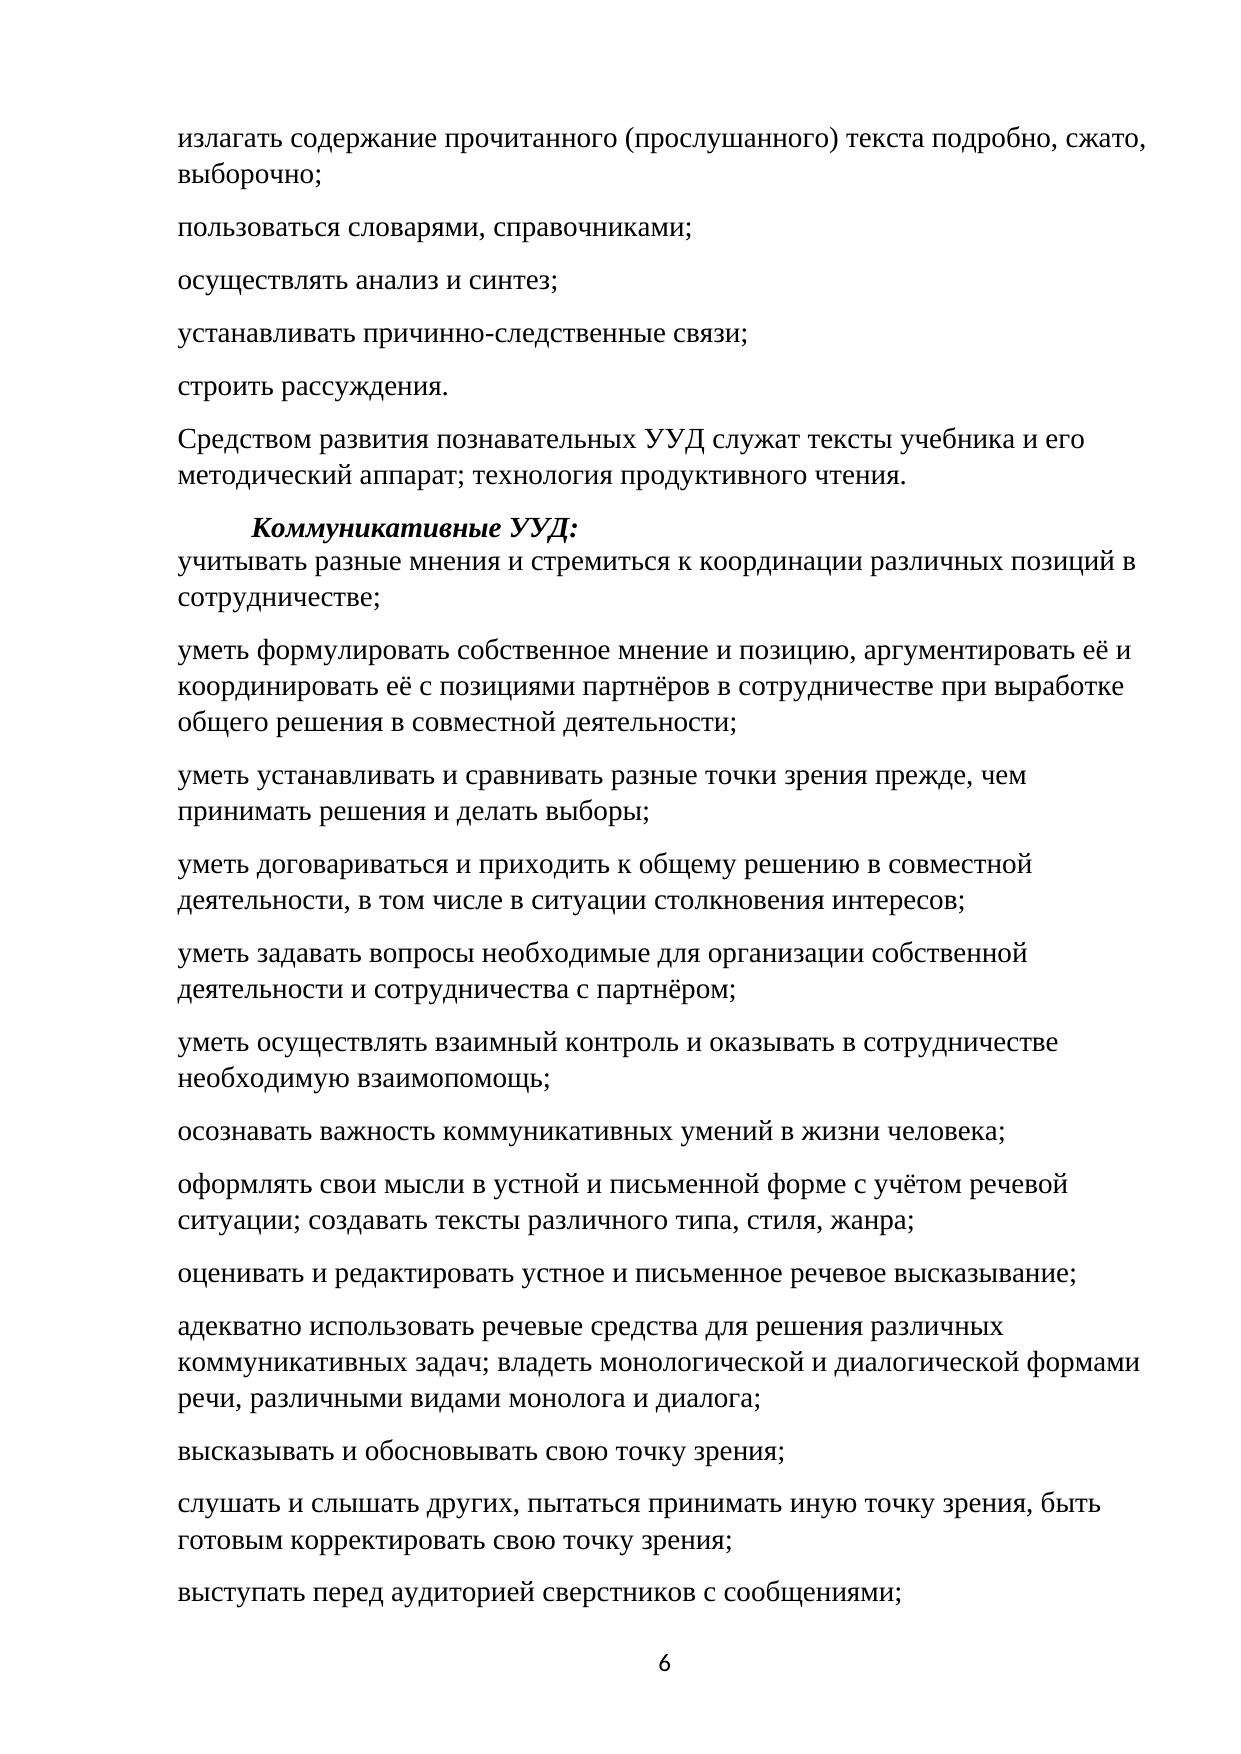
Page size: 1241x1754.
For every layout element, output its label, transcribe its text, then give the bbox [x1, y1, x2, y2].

text слушать и слышать других, пытаться принимать иную точку зрения, быть готовым корректировать свою точку зрения; [177, 1486, 1152, 1555]
text адекватно использовать речевые средства для решения различных коммуникативных задач; владеть монологической и диалогической формами речи, различными видами монолога и диалога; [177, 1308, 1152, 1413]
text оформлять свои мысли в устной и письменной форме с учётом речевой ситуации; создавать тексты различного типа, стиля, жанра; [177, 1166, 1152, 1236]
text Средством развития познавательных УУД служат тексты учебника и его методический аппарат; технология продуктивного чтения. [177, 421, 1152, 490]
text учитывать разные мнения и стремиться к координации различных позиций в сотрудничестве; [177, 543, 1152, 613]
text высказывать и обосновывать свою точку зрения; [177, 1433, 1152, 1466]
text уметь осуществлять взаимный контроль и оказывать в сотрудничестве необходимую взаимопомощь; [177, 1024, 1152, 1094]
text оценивать и редактировать устное и письменное речевое высказывание; [177, 1255, 1152, 1288]
text Коммуникативные УУД: [177, 510, 1152, 543]
text излагать содержание прочитанного (прослушанного) текста подробно, сжато, выборочно; [177, 121, 1152, 190]
text уметь договариваться и приходить к общему решению в совместной деятельности, в том числе в ситуации столкновения интересов; [177, 846, 1152, 916]
text осуществлять анализ и синтез; [177, 262, 1152, 296]
text осознавать важность коммуникативных умений в жизни человека; [177, 1113, 1152, 1147]
text пользоваться словарями, справочниками; [177, 209, 1152, 243]
text выступать перед аудиторией сверстников с сообщениями; [177, 1574, 1152, 1608]
text уметь устанавливать и сравнивать разные точки зрения прежде, чем принимать решения и делать выборы; [177, 757, 1152, 827]
text уметь задавать вопросы необходимые для организации собственной деятельности и сотрудничества с партнёром; [177, 935, 1152, 1005]
text строить рассуждения. [177, 368, 1152, 401]
text устанавливать причинно-следственные связи; [177, 315, 1152, 349]
text уметь формулировать собственное мнение и позицию, аргументировать её и координировать её с позициями партнёров в сотрудничестве при выработке общего решения в совместной деятельности; [177, 632, 1152, 738]
